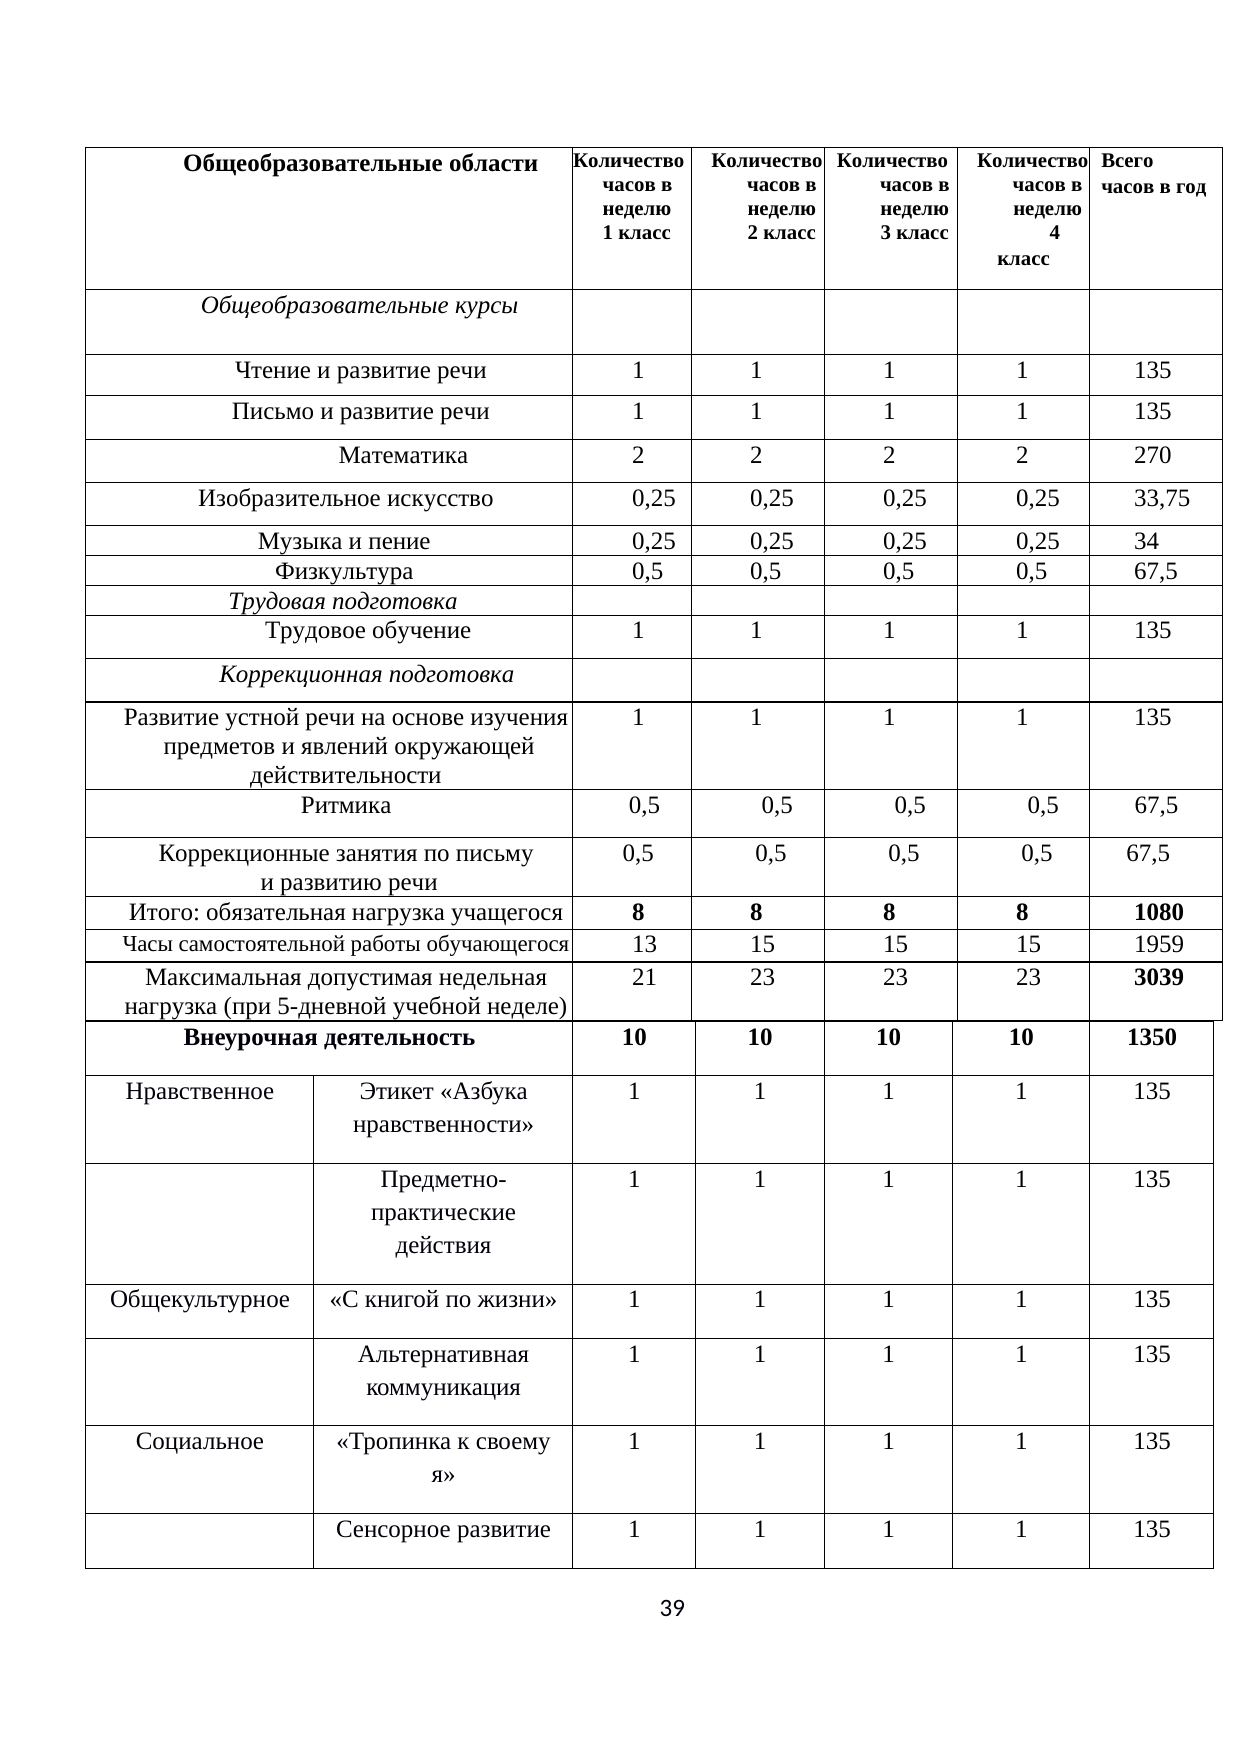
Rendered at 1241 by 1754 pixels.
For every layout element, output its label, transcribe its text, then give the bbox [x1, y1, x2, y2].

table_cell 135 [1090, 1339, 1213, 1425]
table_cell 67,5 [1090, 790, 1222, 837]
table_cell 1 [696, 1164, 824, 1283]
table_cell 1 [958, 396, 1089, 439]
table_cell [958, 290, 1089, 354]
table_cell 15 [958, 930, 1089, 961]
table_cell 0,5 [573, 556, 691, 585]
table_header 1350 [1090, 1022, 1213, 1075]
table_cell Социальное [86, 1426, 313, 1513]
table_cell 1 [953, 1076, 1089, 1163]
table_cell [692, 290, 824, 354]
table_cell 1 [573, 616, 691, 658]
table_cell 135 [1090, 703, 1222, 789]
table_header Количество часов в неделю 3 класс [825, 148, 957, 289]
table_cell 1 [825, 355, 957, 395]
table_cell 135 [1090, 1164, 1213, 1283]
table_cell 1 [953, 1339, 1089, 1425]
table_cell 1 [825, 1164, 952, 1283]
table_cell Часы самостоятельной работы обучающегося [86, 930, 572, 961]
table_cell 135 [1090, 1285, 1213, 1338]
table_cell 23 [825, 963, 957, 1020]
table_cell 2 [692, 440, 824, 482]
table_cell 8 [573, 897, 691, 928]
table_cell [573, 290, 691, 354]
table_header 10 [573, 1022, 695, 1075]
table_cell 0,5 [958, 556, 1089, 585]
table_cell 1 [953, 1164, 1089, 1283]
table_cell 34 [1090, 526, 1222, 555]
table_cell 0,5 [825, 838, 957, 896]
table_cell Чтение и развитие речи [86, 355, 572, 395]
table_cell [825, 290, 957, 354]
table_cell 1 [953, 1514, 1089, 1568]
table_cell 67,5 [1090, 556, 1222, 585]
table_cell 1 [696, 1426, 824, 1513]
table_header 10 [953, 1022, 1089, 1075]
table_cell 0,25 [573, 526, 691, 555]
table_cell Музыка и пение [86, 526, 572, 555]
table_cell 135 [1090, 355, 1222, 395]
table_cell 1 [825, 616, 957, 658]
table_cell 1 [958, 703, 1089, 789]
table_header Внеурочная деятельность [86, 1022, 572, 1075]
table_cell 1 [573, 1076, 695, 1163]
table_header Количество часов в неделю 2 класс [692, 148, 824, 289]
table_cell Трудовая подготовка [86, 586, 572, 614]
table_cell [573, 659, 691, 701]
table_cell 15 [825, 930, 957, 961]
table_cell 1 [696, 1514, 824, 1568]
table_cell 270 [1090, 440, 1222, 482]
table_cell Развитие устной речи на основе изучения предметов и явлений окружающей действительности [86, 703, 572, 789]
table_header 10 [825, 1022, 952, 1075]
table_cell 0,5 [573, 790, 691, 837]
table_cell 1 [692, 396, 824, 439]
table_cell 0,5 [958, 790, 1089, 837]
table_cell 33,75 [1090, 483, 1222, 525]
table_header Количество часов в неделю 4 класс [958, 148, 1089, 289]
table_cell «С книгой по жизни» [314, 1285, 572, 1338]
table_cell Предметно-практические действия [314, 1164, 572, 1283]
table_cell 1 [696, 1285, 824, 1338]
table_cell 135 [1090, 1076, 1213, 1163]
table_cell [86, 1339, 313, 1425]
table_cell Физкультура [86, 556, 572, 585]
table_header Общеобразовательные области [86, 148, 572, 289]
table_cell [692, 659, 824, 701]
table_cell 23 [958, 963, 1089, 1020]
table_cell [573, 586, 691, 614]
table_cell 0,5 [825, 556, 957, 585]
table_cell Трудовое обучение [86, 616, 572, 658]
table_cell 0,5 [692, 838, 824, 896]
table_cell 0,5 [692, 556, 824, 585]
table_cell 1 [573, 1164, 695, 1283]
table_cell 1 [953, 1426, 1089, 1513]
table_cell 1 [953, 1285, 1089, 1338]
table_cell 1 [692, 355, 824, 395]
table_cell 1 [573, 1426, 695, 1513]
table_cell Итого: обязательная нагрузка учащегося [86, 897, 572, 928]
table_cell 135 [1090, 1514, 1213, 1568]
table_cell 8 [692, 897, 824, 928]
table_cell 0,25 [825, 483, 957, 525]
table_cell 2 [825, 440, 957, 482]
table_header Количество часов в неделю 1 класс [573, 148, 691, 289]
table_cell 13 [573, 930, 691, 961]
table_cell 1 [696, 1339, 824, 1425]
table_cell Сенсорное развитие [314, 1514, 572, 1568]
table_cell [1090, 586, 1222, 614]
table_cell 1 [958, 616, 1089, 658]
table_cell 135 [1090, 396, 1222, 439]
table_cell 2 [573, 440, 691, 482]
table_header 10 [696, 1022, 824, 1075]
table_cell [958, 586, 1089, 614]
table_cell Этикет «Азбука нравственности» [314, 1076, 572, 1163]
table_cell 1080 [1090, 897, 1222, 928]
table_cell Математика [86, 440, 572, 482]
table_cell 1 [825, 703, 957, 789]
table_cell 1 [958, 355, 1089, 395]
table_cell [1090, 290, 1222, 354]
table_header Всего часов в год [1090, 148, 1222, 289]
table_cell 0,25 [692, 483, 824, 525]
table_cell 0,5 [573, 838, 691, 896]
table_cell 0,5 [825, 790, 957, 837]
table_cell «Тропинка к своему я» [314, 1426, 572, 1513]
table_cell [958, 659, 1089, 701]
table_cell 1 [825, 1514, 952, 1568]
table_cell 1 [573, 1339, 695, 1425]
table_cell 1 [825, 1339, 952, 1425]
table_cell Альтернативная коммуникация [314, 1339, 572, 1425]
table_cell 1 [825, 1426, 952, 1513]
table_cell 0,25 [573, 483, 691, 525]
table_cell 23 [692, 963, 824, 1020]
table_cell 1 [573, 396, 691, 439]
table_cell 0,5 [958, 838, 1089, 896]
table_cell 1 [692, 616, 824, 658]
table_cell Максимальная допустимая недельная нагрузка (при 5-дневной учебной неделе) [86, 963, 572, 1020]
table_cell Общекультурное [86, 1285, 313, 1338]
table_cell [825, 586, 957, 614]
table_cell Ритмика [86, 790, 572, 837]
table_cell Коррекционная подготовка [86, 659, 572, 701]
table_cell 21 [573, 963, 691, 1020]
table_cell 0,25 [958, 526, 1089, 555]
table_cell 0,25 [958, 483, 1089, 525]
table_cell 1 [825, 396, 957, 439]
table_cell 135 [1090, 616, 1222, 658]
table_cell 1 [696, 1076, 824, 1163]
table_cell 1 [692, 703, 824, 789]
table_cell 0,25 [825, 526, 957, 555]
table_cell Общеобразовательные курсы [86, 290, 572, 354]
table_cell 15 [692, 930, 824, 961]
table_cell [825, 659, 957, 701]
table_cell [86, 1514, 313, 1568]
table_cell 67,5 [1090, 838, 1222, 896]
table_cell 0,25 [692, 526, 824, 555]
table_cell 1 [573, 1514, 695, 1568]
table_cell 1 [825, 1076, 952, 1163]
table_cell 135 [1090, 1426, 1213, 1513]
table_cell Коррекционные занятия по письму и развитию речи [86, 838, 572, 896]
table_cell Письмо и развитие речи [86, 396, 572, 439]
table_cell 1 [573, 355, 691, 395]
table_cell 3039 [1090, 963, 1222, 1020]
table_cell 1 [825, 1285, 952, 1338]
table_cell 8 [958, 897, 1089, 928]
table_cell 1 [573, 703, 691, 789]
table_cell 2 [958, 440, 1089, 482]
table_cell [1090, 659, 1222, 701]
table_cell Нравственное [86, 1076, 313, 1163]
table_cell [692, 586, 824, 614]
table_cell 1 [573, 1285, 695, 1338]
table_cell 1959 [1090, 930, 1222, 961]
table_cell Изобразительное искусство [86, 483, 572, 525]
table_cell [86, 1164, 313, 1283]
table_cell 8 [825, 897, 957, 928]
table_cell 0,5 [692, 790, 824, 837]
